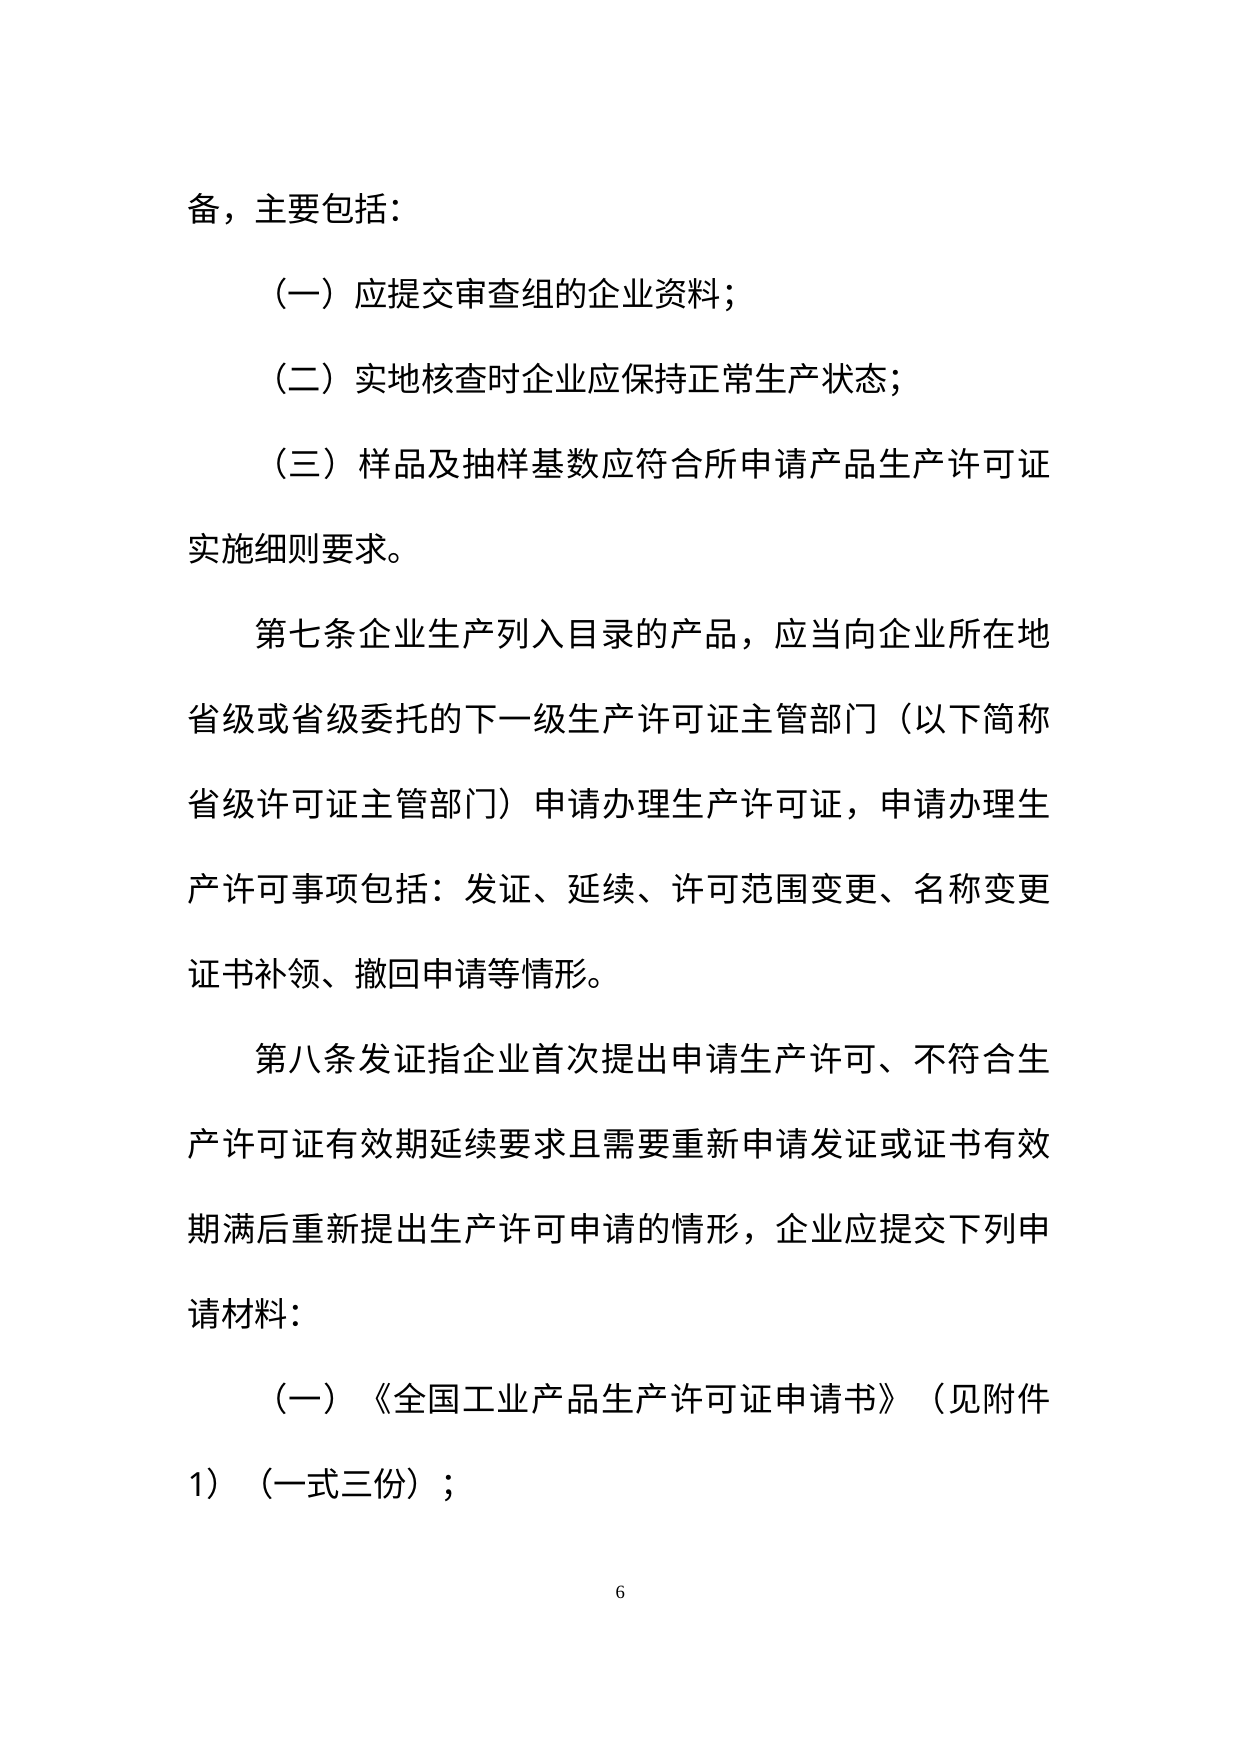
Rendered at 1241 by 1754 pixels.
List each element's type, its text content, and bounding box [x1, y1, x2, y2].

text 第七条企业生产列入目录的产品，应当向企业所在地省级或省级委托的下一级生产许可证主管部门（以下简称省级许可证主管部门）申请办理生产许可证，申请办理生产许可事项包括：发证、延续、许可范围变更、名称变更、证书补领、撤回申请等情形。 [187, 589, 1053, 1014]
text （一）应提交审查组的企业资料； [187, 249, 1053, 334]
text （三）样品及抽样基数应符合所申请产品生产许可证实施细则要求。 [187, 419, 1053, 589]
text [187, 164, 1053, 249]
text 第八条发证指企业首次提出申请生产许可、不符合生产许可证有效期延续要求且需要重新申请发证或证书有效期满后重新提出生产许可申请的情形，企业应提交下列申请材料： [187, 1014, 1053, 1354]
text （二）实地核查时企业应保持正常生产状态； [187, 334, 1053, 419]
text （一）《全国工业产品生产许可证申请书》（见附件1）（一式三份）； [187, 1354, 1053, 1524]
